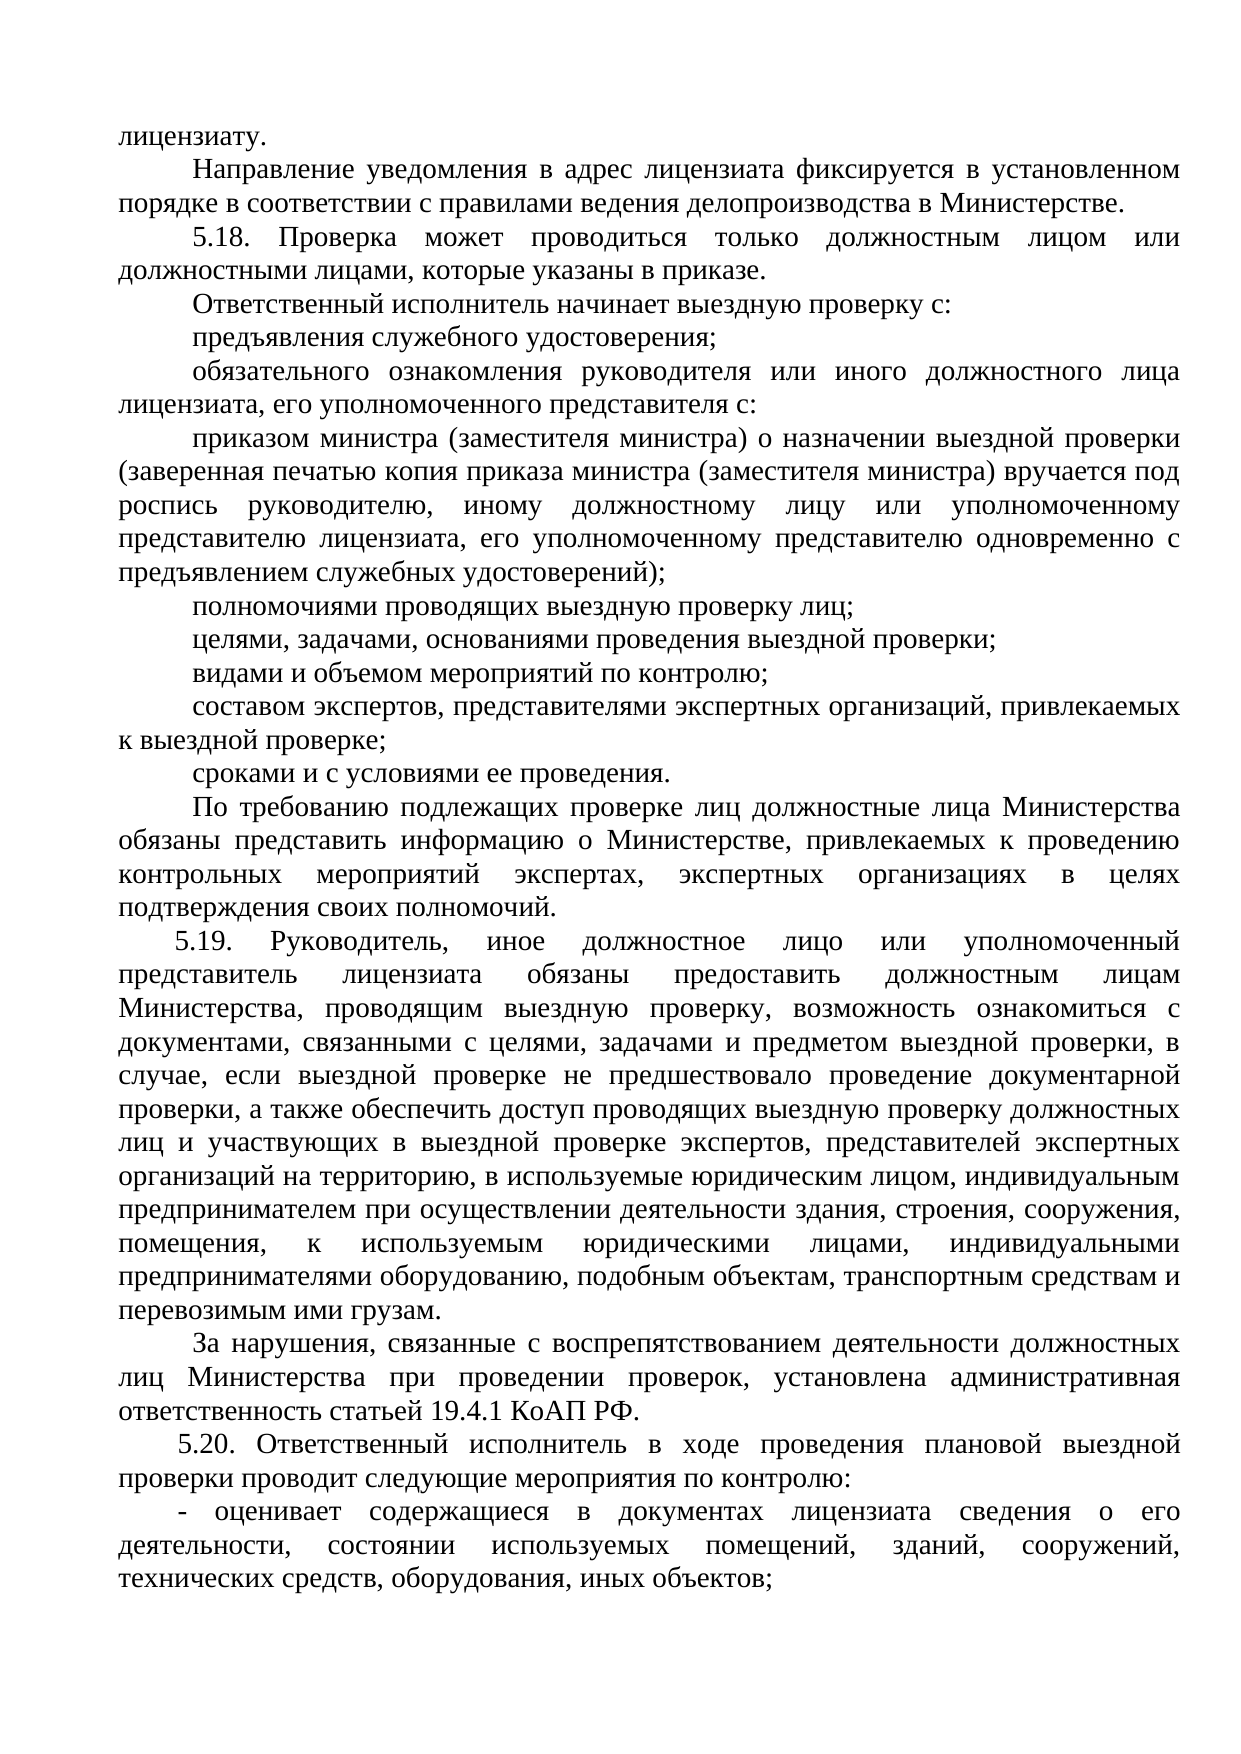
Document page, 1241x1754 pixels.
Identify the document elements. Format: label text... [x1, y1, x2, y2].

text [118, 118, 1181, 152]
text полномочиями проводящих выездную проверку лиц; [118, 588, 1181, 621]
text 5.19. Руководитель, иное должностное лицо или уполномоченный представитель лицензиата обязаны предоставить должностным лицам Министерства, проводящим выездную проверку, возможность ознакомиться с документами, связанными с целями, задачами и предметом выездной проверки, в случае, если выездной проверке не предшествовало проведение документарной проверки, а также обеспечить доступ проводящих выездную проверку должностных лиц и участвующих в выездной проверке экспертов, представителей экспертных организаций на территорию, в используемые юридическим лицом, индивидуальным предпринимателем при осуществлении деятельности здания, строения, сооружения, помещения, к используемым юридическими лицами, индивидуальными предпринимателями оборудованию, подобным объектам, транспортным средствам и перевозимым ими грузам. [118, 923, 1181, 1326]
text предъявления служебного удостоверения; [118, 319, 1181, 353]
text Ответственный исполнитель начинает выездную проверку с: [118, 286, 1181, 319]
text видами и объемом мероприятий по контролю; [118, 655, 1181, 688]
text сроками и с условиями ее проведения. [118, 755, 1181, 789]
text обязательного ознакомления руководителя или иного должностного лица лицензиата, его уполномоченного представителя с: [118, 353, 1181, 420]
text приказом министра (заместителя министра) о назначении выездной проверки (заверенная печатью копия приказа министра (заместителя министра) вручается под роспись руководителю, иному должностному лицу или уполномоченному представителю лицензиата, его уполномоченному представителю одновременно с предъявлением служебных удостоверений); [118, 420, 1181, 588]
text целями, задачами, основаниями проведения выездной проверки; [118, 621, 1181, 655]
text За нарушения, связанные с воспрепятствованием деятельности должностных лиц Министерства при проведении проверок, установлена административная ответственность статьей 19.4.1 КоАП РФ. [118, 1326, 1181, 1426]
text 5.20. Ответственный исполнитель в ходе проведения плановой выездной проверки проводит следующие мероприятия по контролю: [118, 1426, 1181, 1493]
text составом экспертов, представителями экспертных организаций, привлекаемых к выездной проверке; [118, 688, 1181, 755]
text По требованию подлежащих проверке лиц должностные лица Министерства обязаны представить информацию о Министерстве, привлекаемых к проведению контрольных мероприятий экспертах, экспертных организациях в целях подтверждения своих полномочий. [118, 789, 1181, 923]
text - оценивает содержащиеся в документах лицензиата сведения о его деятельности, состоянии используемых помещений, зданий, сооружений, технических средств, оборудования, иных объектов; [118, 1493, 1181, 1594]
text 5.18. Проверка может проводиться только должностным лицом или должностными лицами, которые указаны в приказе. [118, 219, 1181, 286]
text Направление уведомления в адрес лицензиата фиксируется в установленном порядке в соответствии с правилами ведения делопроизводства в Министерстве. [118, 152, 1181, 219]
